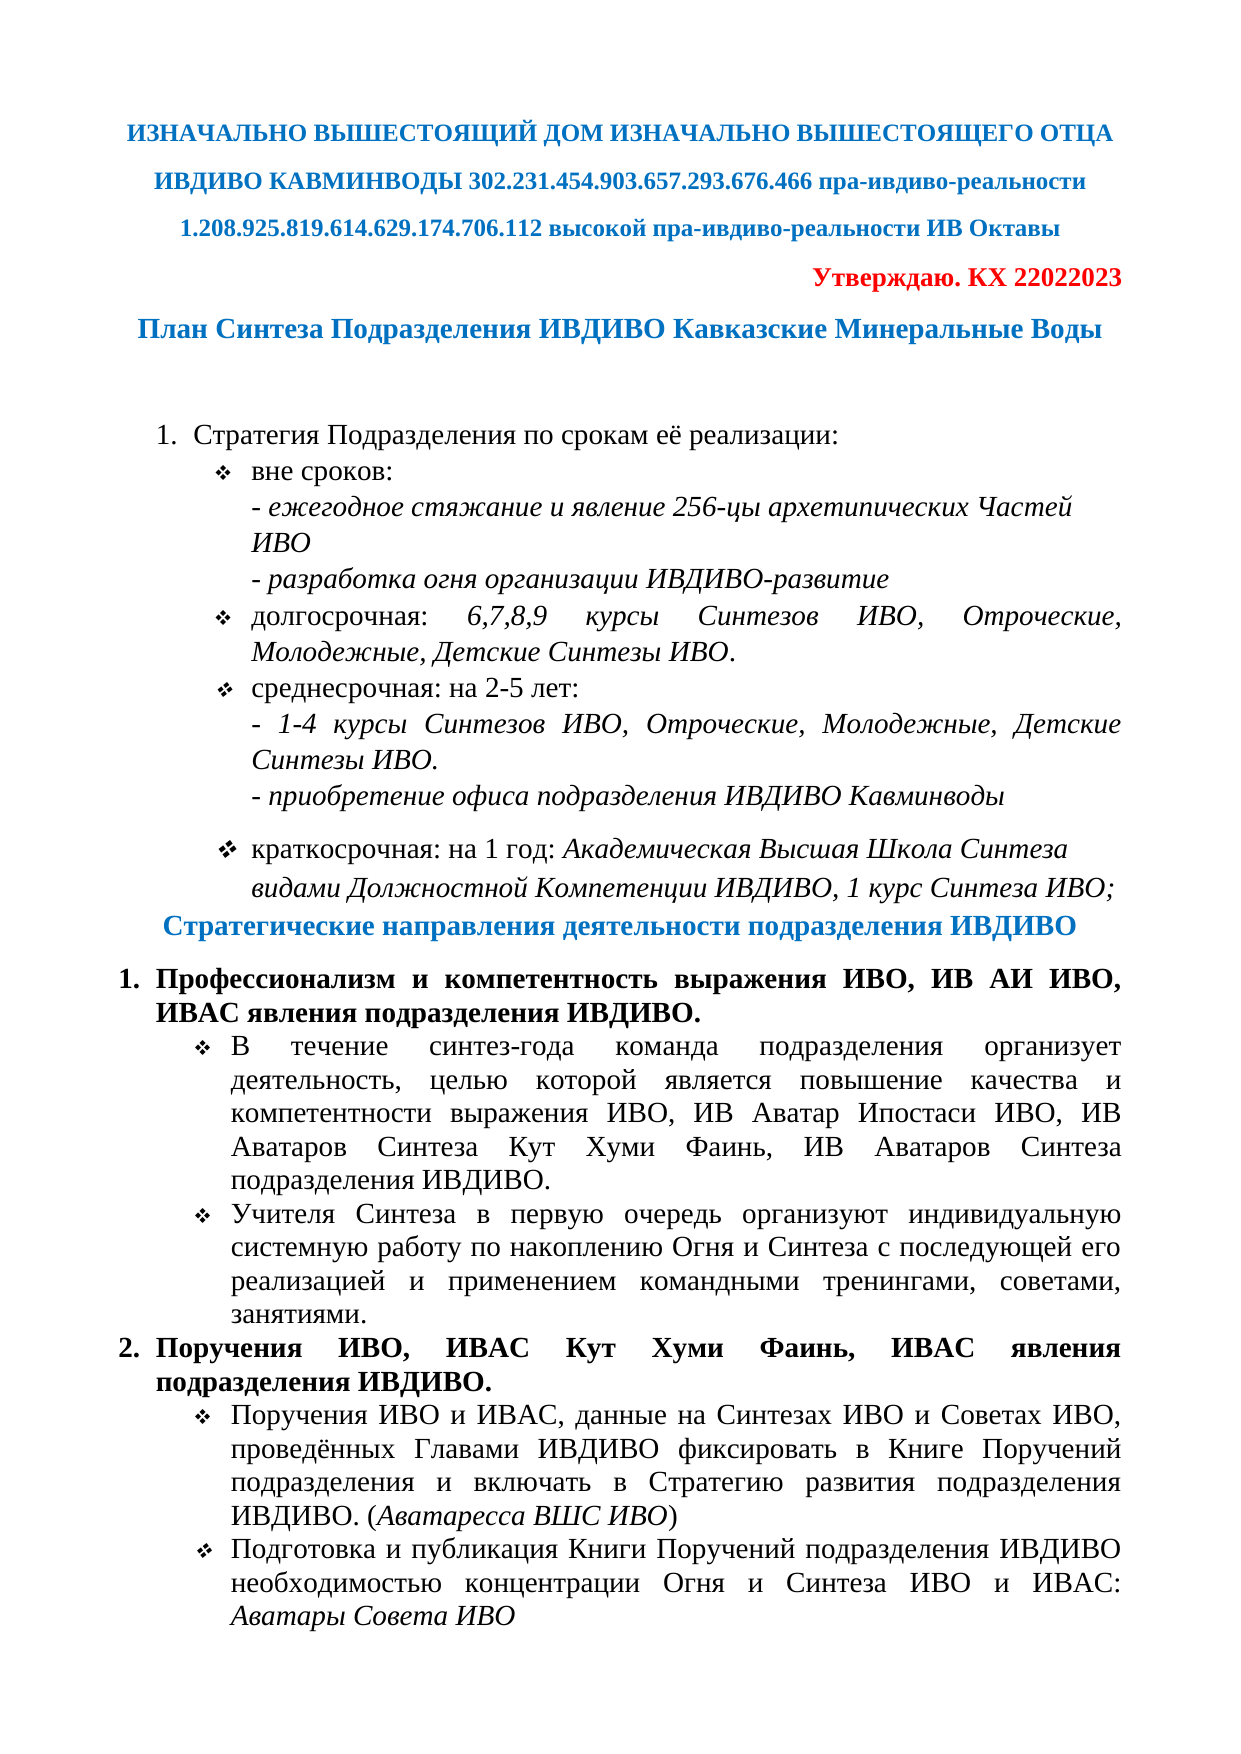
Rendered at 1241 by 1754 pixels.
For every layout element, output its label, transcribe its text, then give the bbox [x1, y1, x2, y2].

text ИЗНАЧАЛЬНО ВЫШЕСТОЯЩИЙ ДОМ ИЗНАЧАЛЬНО ВЫШЕСТОЯЩЕГО ОТЦА [118, 118, 1122, 147]
list Поручения ИВО, ИВАС Кут Хуми Фаинь, ИВАС явления подразделения ИВДИВО. [118, 1330, 1122, 1397]
text ИВДИВО КАВМИНВОДЫ 302.231.454.903.657.293.676.466 пра-ивдиво-реальности [118, 166, 1122, 194]
list Стратегия Подразделения по срокам её реализации: [156, 417, 1122, 451]
list Учителя Синтеза в первую очередь организуют индивидуальную системную работу по накоплению Огня и Синтеза с последующей его реализацией и применением командными тренингами, советами, занятиями. [193, 1196, 1122, 1330]
list среднесрочная: на 2-5 лет: [213, 670, 1122, 704]
list - ежегодное стяжание и явление 256-цы архетипических Частей ИВО [251, 489, 1122, 559]
text краткосрочная: на 1 год: Академическая Высшая Школа Синтеза видами Должностной Компетенции ИВДИВО, 1 курс Синтеза ИВО; [214, 831, 1122, 903]
text 1.208.925.819.614.629.174.706.112 высокой пра-ивдиво-реальности ИВ Октавы [118, 213, 1122, 242]
list Профессионализм и компетентность выражения ИВО, ИВ АИ ИВО, ИВАС явления подразделения ИВДИВО. [118, 961, 1122, 1028]
text Стратегические направления деятельности подразделения ИВДИВО [118, 908, 1122, 942]
list - 1-4 курсы Синтезов ИВО, Отроческие, Молодежные, Детские Синтезы ИВО. [251, 706, 1122, 776]
list вне сроков: [213, 453, 1122, 487]
list Подготовка и публикация Книги Поручений подразделения ИВДИВО необходимостью концентрации Огня и Синтеза ИВО и ИВАС: Аватары Совета ИВО [193, 1531, 1122, 1632]
list В течение синтез-года команда подразделения организует деятельность, целью которой является повышение качества и компетентности выражения ИВО, ИВ Аватар Ипостаси ИВО, ИВ Аватаров Синтеза Кут Хуми Фаинь, ИВ Аватаров Синтеза подразделения ИВДИВО. [193, 1028, 1122, 1196]
list Поручения ИВО и ИВАС, данные на Синтезах ИВО и Советах ИВО, проведённых Главами ИВДИВО фиксировать в Книге Поручений подразделения и включать в Стратегию развития подразделения ИВДИВО. (Аватаресса ВШС ИВО) [193, 1397, 1122, 1531]
list - разработка огня организации ИВДИВО-развитие [251, 562, 1122, 595]
text Утверждаю. КХ 22022023 [118, 261, 1122, 292]
list долгосрочная: 6,7,8,9 курсы Синтезов ИВО, Отроческие, Молодежные, Детские Синтезы ИВО. [213, 598, 1122, 667]
text План Синтеза Подразделения ИВДИВО Кавказские Минеральные Воды [118, 311, 1122, 345]
list - приобретение офиса подразделения ИВДИВО Кавминводы [251, 778, 1122, 812]
